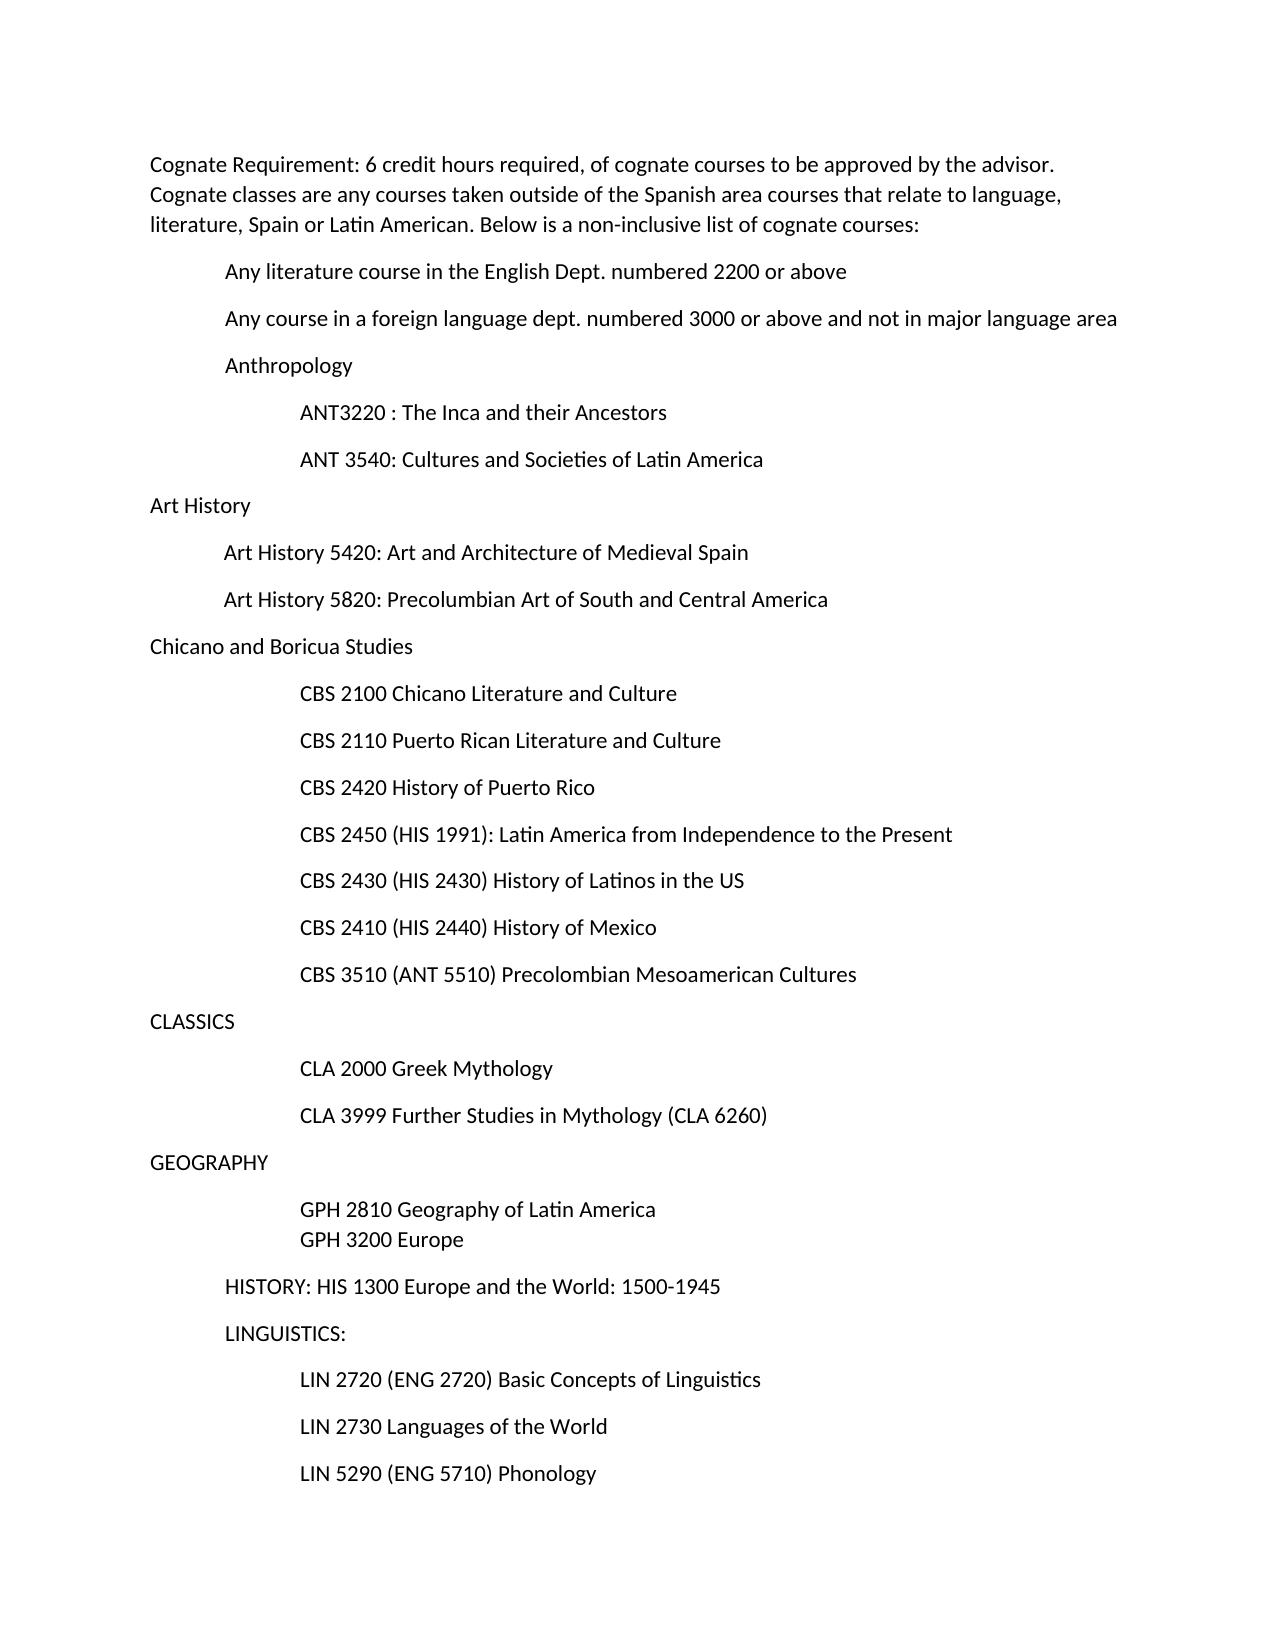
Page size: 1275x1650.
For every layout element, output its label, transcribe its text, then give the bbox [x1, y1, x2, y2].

text LIN 5290 (ENG 5710) Phonology [300, 1459, 1125, 1487]
text LIN 2730 Languages of the World [300, 1412, 1125, 1441]
text Cognate Requirement: 6 credit hours required, of cognate courses to be approved by the advisor. Cognate classes are any courses taken outside of the Spanish area courses that relate to language, literature, Spain or Latin American. Below is a non-inclusive list of cognate courses: [150, 150, 1125, 238]
text Art History [150, 492, 1125, 520]
text Anthropology [225, 351, 1125, 379]
text CBS 3510 (ANT 5510) Precolombian Mesoamerican Cultures [300, 960, 1125, 988]
text Art History 5820: Precolumbian Art of South and Central America [150, 585, 1125, 613]
text LIN 2720 (ENG 2720) Basic Concepts of Linguistics [300, 1366, 1125, 1394]
text Any literature course in the English Dept. numbered 2200 or above [225, 257, 1125, 285]
text CLASSICS [150, 1007, 1125, 1035]
text CLA 2000 Greek Mythology [300, 1054, 1125, 1082]
text CBS 2420 History of Puerto Rico [300, 773, 1125, 801]
text CBS 2430 (HIS 2430) History of Latinos in the US [300, 867, 1125, 895]
text Art History 5420: Art and Architecture of Medieval Spain [150, 538, 1125, 567]
text Any course in a foreign language dept. numbered 3000 or above and not in major language area [225, 304, 1125, 332]
text ANT 3540: Cultures and Societies of Latin America [300, 445, 1125, 473]
text CBS 2110 Puerto Rican Literature and Culture [300, 726, 1125, 754]
text CBS 2450 (HIS 1991): Latin America from Independence to the Present [300, 820, 1125, 848]
text CBS 2410 (HIS 2440) History of Mexico [300, 913, 1125, 942]
text CLA 3999 Further Studies in Mythology (CLA 6260) [300, 1101, 1125, 1129]
text LINGUISTICS: [225, 1319, 1125, 1347]
text CBS 2100 Chicano Literature and Culture [300, 679, 1125, 707]
text Chicano and Boricua Studies [150, 632, 1125, 660]
text HISTORY: HIS 1300 Europe and the World: 1500-1945 [225, 1272, 1125, 1300]
text GEOGRAPHY [150, 1148, 1125, 1176]
text ANT3220 : The Inca and their Ancestors [300, 398, 1125, 426]
text GPH 2810 Geography of Latin America GPH 3200 Europe [300, 1195, 1125, 1253]
